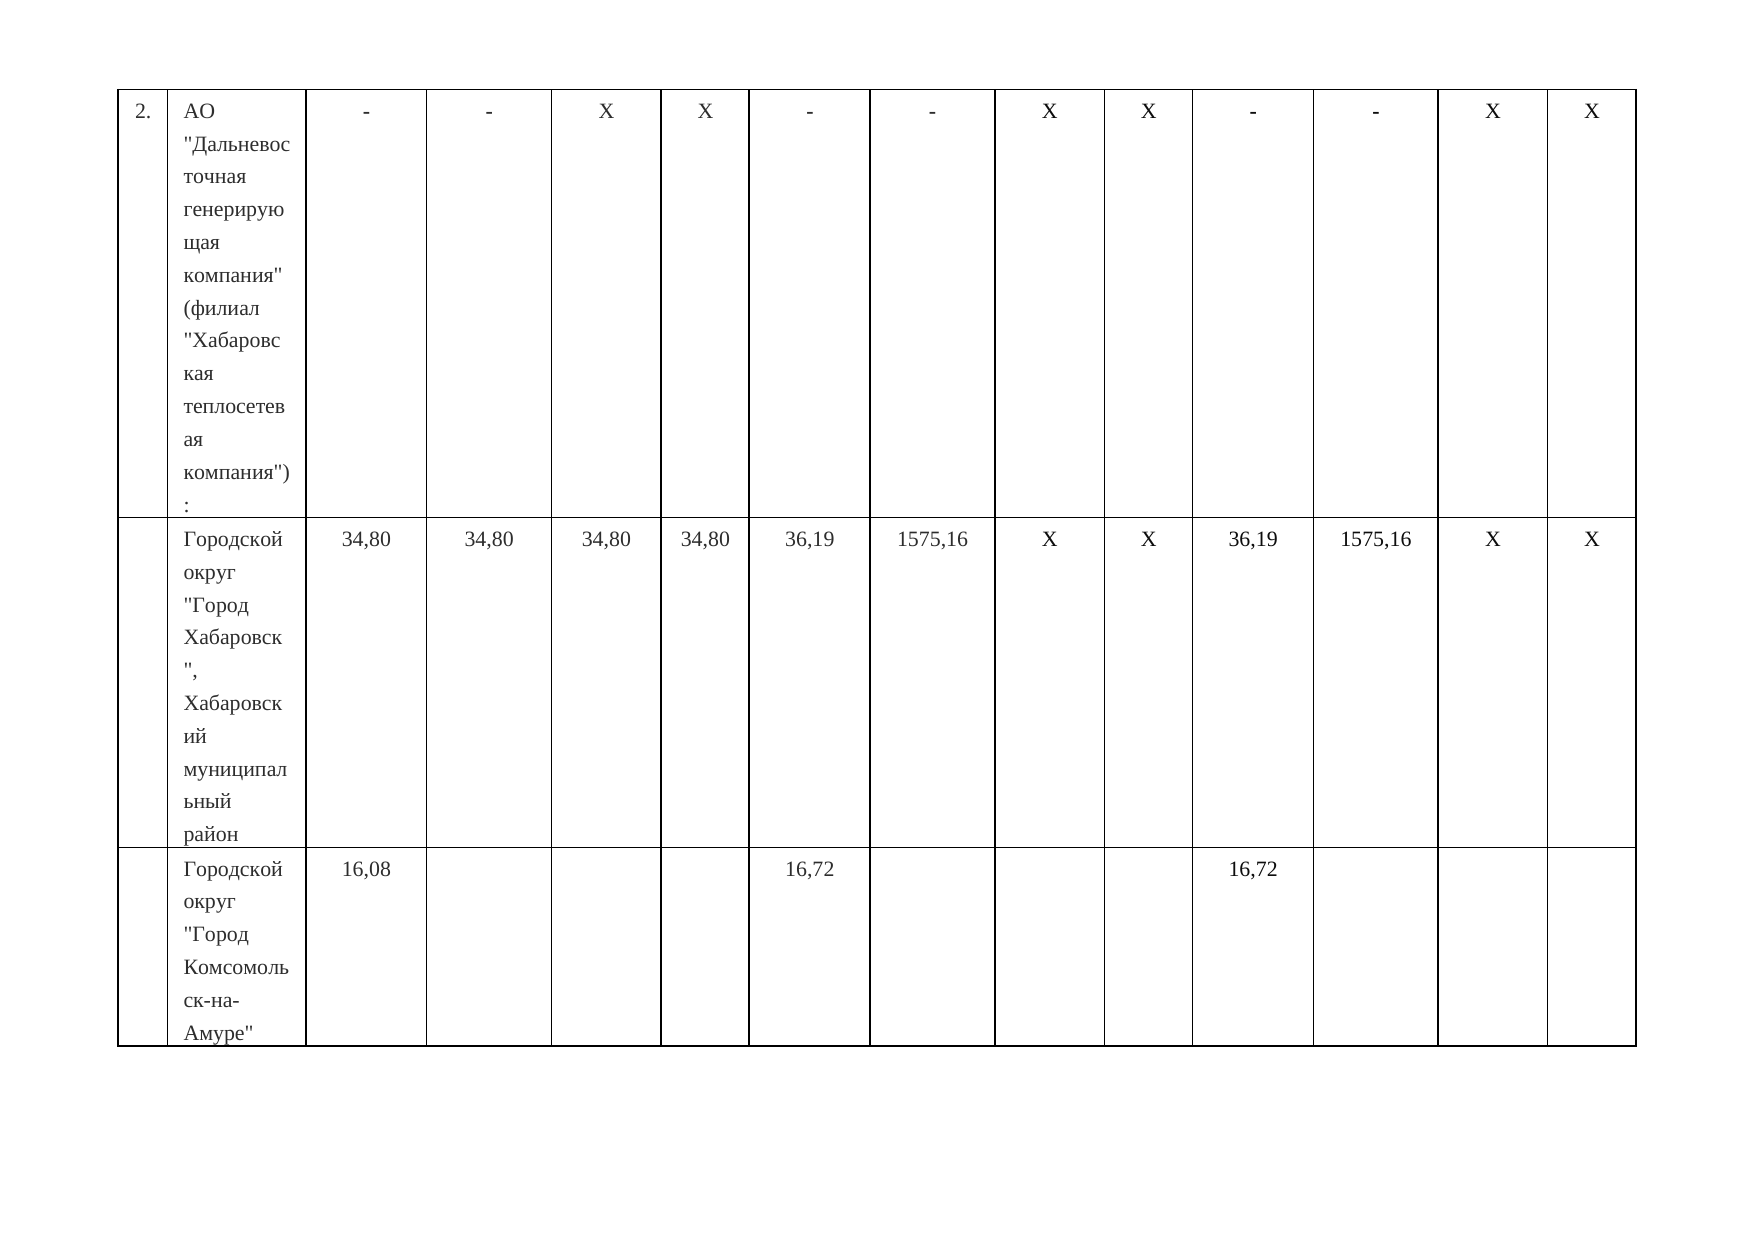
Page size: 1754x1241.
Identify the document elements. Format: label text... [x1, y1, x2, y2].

table_cell - [427, 90, 551, 517]
table_cell Городской округ "Город Комсомольск-на-Амуре" [168, 848, 305, 1045]
table_cell Х [1439, 518, 1547, 846]
table_cell Х [996, 518, 1104, 846]
table_cell Х [1105, 518, 1192, 846]
table_cell 16,72 [750, 848, 869, 1045]
table_cell [119, 518, 167, 846]
table_cell [871, 848, 994, 1045]
table_cell 34,80 [307, 518, 426, 846]
table_cell [427, 848, 551, 1045]
table_cell Х [1105, 90, 1192, 517]
table_cell [1105, 848, 1192, 1045]
table_cell Х [996, 90, 1104, 517]
table_cell 34,80 [662, 518, 748, 846]
table_cell 36,19 [1193, 518, 1313, 846]
table_cell [1439, 848, 1547, 1045]
table_cell [1548, 848, 1635, 1045]
table_cell Х [662, 90, 748, 517]
table_cell 16,08 [307, 848, 426, 1045]
table_cell Х [1439, 90, 1547, 517]
table_cell 34,80 [552, 518, 660, 846]
table_cell 36,19 [750, 518, 869, 846]
table_cell Х [552, 90, 660, 517]
table_cell - [871, 90, 994, 517]
table_cell Х [1548, 90, 1635, 517]
table_cell [119, 848, 167, 1045]
table_cell 1575,16 [871, 518, 994, 846]
table_cell - [307, 90, 426, 517]
table_cell 2. [119, 90, 167, 517]
table_cell - [750, 90, 869, 517]
table_cell 34,80 [427, 518, 551, 846]
table_cell - [1193, 90, 1313, 517]
table_cell Х [1548, 518, 1635, 846]
table_cell Городской округ "Город Хабаровск", Хабаровский муниципальный район [168, 518, 305, 846]
table_cell 16,72 [1193, 848, 1313, 1045]
table_cell АО "Дальневосточная генерирующая компания" (филиал "Хабаровская теплосетевая компания"): [168, 90, 305, 517]
table_cell [552, 848, 660, 1045]
table_cell [1314, 848, 1437, 1045]
table_cell - [1314, 90, 1437, 517]
table_cell 1575,16 [1314, 518, 1437, 846]
table_cell [996, 848, 1104, 1045]
table_cell [662, 848, 748, 1045]
